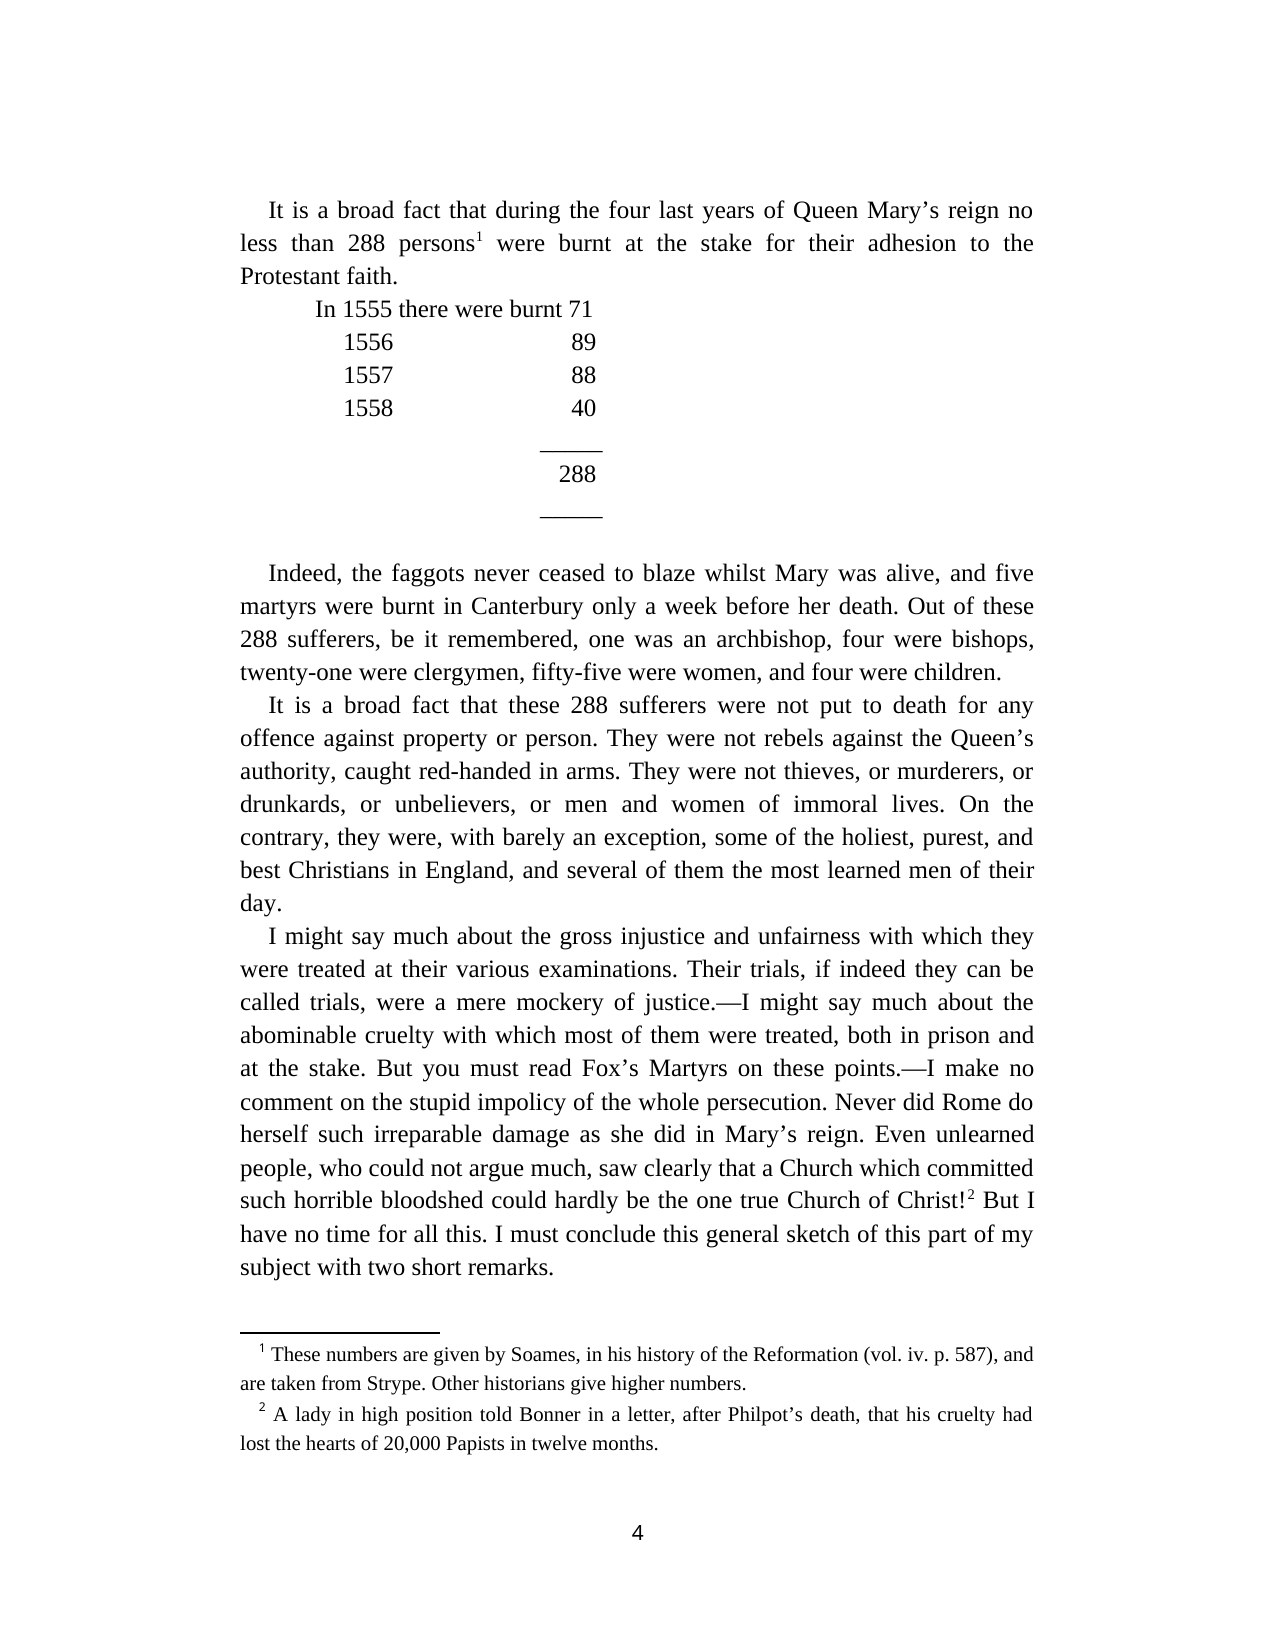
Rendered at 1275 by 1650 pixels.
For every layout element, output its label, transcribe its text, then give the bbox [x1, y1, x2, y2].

text 1558 40 [315, 393, 1035, 422]
text In 1555 there were burnt 71 [315, 294, 1035, 323]
text _____ [390, 492, 1035, 521]
text I might say much about the gross injustice and unfairness with which they were treated at their various examinations. Their trials, if indeed they can be called trials, were a mere mockery of justice.—I might say much about the abominable cruelty with which most of them were treated, both in prison and at the stake. But you must read Fox’s Martyrs on these points.—I make no comment on the stupid impolicy of the whole persecution. Never did Rome do herself such irreparable damage as she did in Mary’s reign. Even unlearned people, who could not argue much, saw clearly that a Church which committed such horrible bloodshed could hardly be the one true Church of Christ! But I have no time for all this. I must conclude this general sketch of this part of my subject with two short remarks. [240, 921, 1035, 1280]
text It is a broad fact that these 288 sufferers were not put to death for any offence against property or person. They were not rebels against the Queen’s authority, caught red-handed in arms. They were not thieves, or murderers, or drunkards, or unbelievers, or men and women of immoral lives. On the contrary, they were, with barely an exception, some of the holiest, purest, and best Christians in England, and several of them the most learned men of their day. [240, 690, 1035, 917]
text It is a broad fact that during the four last years of Queen Mary’s reign no less than 288 persons were burnt at the stake for their adhesion to the Protestant faith. [240, 195, 1035, 290]
text _____ [465, 426, 1035, 455]
text 288 [531, 459, 1035, 488]
text 1556 89 [315, 327, 1035, 356]
text 1557 88 [315, 360, 1035, 389]
text Indeed, the faggots never ceased to blaze whilst Mary was alive, and five martyrs were burnt in Canterbury only a week before her death. Out of these 288 sufferers, be it remembered, one was an archbishop, four were bishops, twenty-one were clergymen, fifty-five were women, and four were children. [240, 558, 1035, 686]
